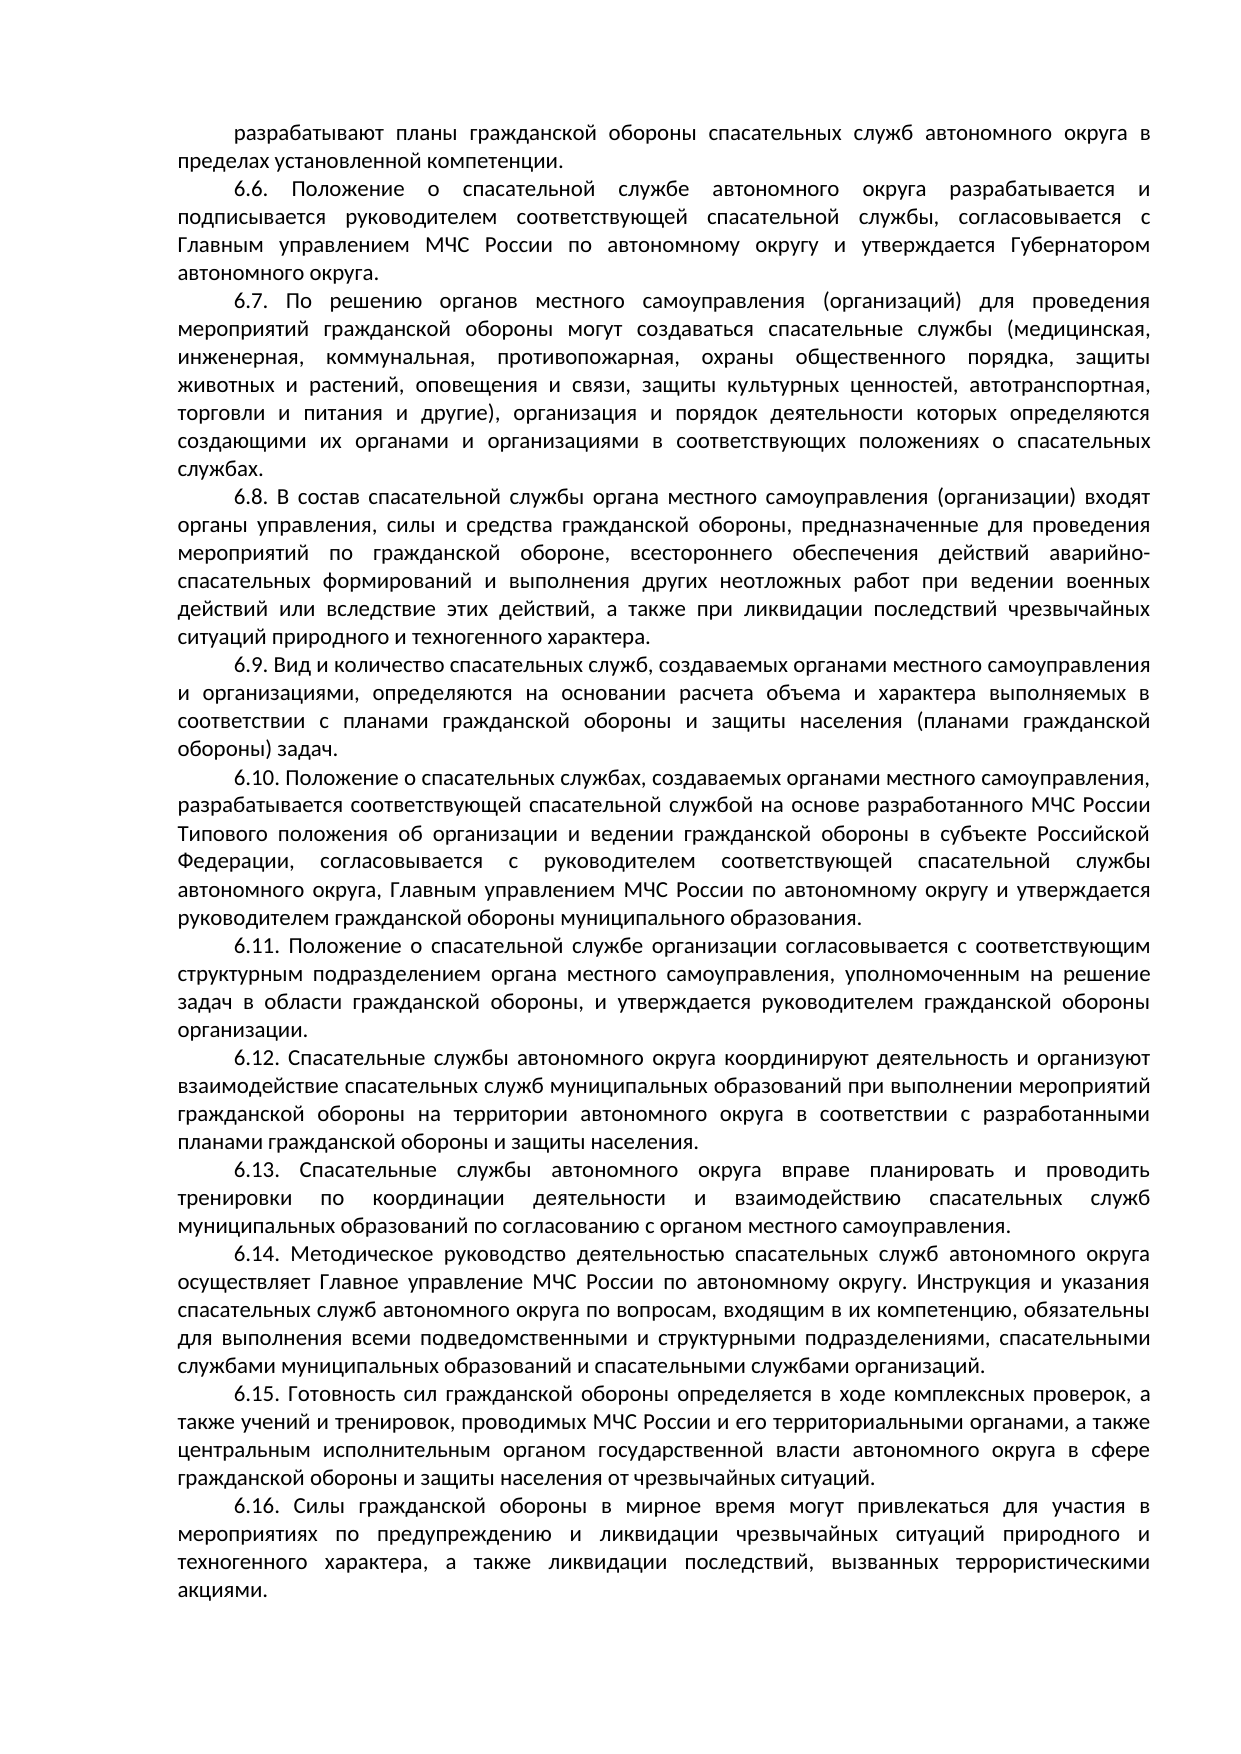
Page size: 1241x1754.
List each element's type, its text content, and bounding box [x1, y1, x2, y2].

text 6.16. Силы гражданской обороны в мирное время могут привлекаться для участия в мероприятиях по предупреждению и ликвидации чрезвычайных ситуаций природного и техногенного характера, а также ликвидации последствий, вызванных террористическими акциями. [177, 1491, 1152, 1603]
text 6.9. Вид и количество спасательных служб, создаваемых органами местного самоуправления и организациями, определяются на основании расчета объема и характера выполняемых в соответствии с планами гражданской обороны и защиты населения (планами гражданской обороны) задач. [177, 651, 1152, 763]
text 6.14. Методическое руководство деятельностью спасательных служб автономного округа осуществляет Главное управление МЧС России по автономному округу. Инструкция и указания спасательных служб автономного округа по вопросам, входящим в их компетенцию, обязательны для выполнения всеми подведомственными и структурными подразделениями, спасательными службами муниципальных образований и спасательными службами организаций. [177, 1239, 1152, 1379]
text 6.15. Готовность сил гражданской обороны определяется в ходе комплексных проверок, а также учений и тренировок, проводимых МЧС России и его территориальными органами, а также центральным исполнительным органом государственной власти автономного округа в сфере гражданской обороны и защиты населения от чрезвычайных ситуаций. [177, 1379, 1152, 1491]
text 6.8. В состав спасательной службы органа местного самоуправления (организации) входят органы управления, силы и средства гражданской обороны, предназначенные для проведения мероприятий по гражданской обороне, всестороннего обеспечения действий аварийно-спасательных формирований и выполнения других неотложных работ при ведении военных действий или вследствие этих действий, а также при ликвидации последствий чрезвычайных ситуаций природного и техногенного характера. [177, 482, 1152, 651]
text 6.11. Положение о спасательной службе организации согласовывается с соответствующим структурным подразделением органа местного самоуправления, уполномоченным на решение задач в области гражданской обороны, и утверждается руководителем гражданской обороны организации. [177, 931, 1152, 1043]
text 6.12. Спасательные службы автономного округа координируют деятельность и организуют взаимодействие спасательных служб муниципальных образований при выполнении мероприятий гражданской обороны на территории автономного округа в соответствии с разработанными планами гражданской обороны и защиты населения. [177, 1043, 1152, 1155]
text 6.7. По решению органов местного самоуправления (организаций) для проведения мероприятий гражданской обороны могут создаваться спасательные службы (медицинская, инженерная, коммунальная, противопожарная, охраны общественного порядка, защиты животных и растений, оповещения и связи, защиты культурных ценностей, автотранспортная, торговли и питания и другие), организация и порядок деятельности которых определяются создающими их органами и организациями в соответствующих положениях о спасательных службах. [177, 286, 1152, 482]
text 6.6. Положение о спасательной службе автономного округа разрабатывается и подписывается руководителем соответствующей спасательной службы, согласовывается с Главным управлением МЧС России по автономному округу и утверждается Губернатором автономного округа. [177, 174, 1152, 286]
text 6.10. Положение о спасательных службах, создаваемых органами местного самоуправления, разрабатывается соответствующей спасательной службой на основе разработанного МЧС России Типового положения об организации и ведении гражданской обороны в субъекте Российской Федерации, согласовывается с руководителем соответствующей спасательной службы автономного округа, Главным управлением МЧС России по автономному округу и утверждается руководителем гражданской обороны муниципального образования. [177, 763, 1152, 931]
text 6.13. Спасательные службы автономного округа вправе планировать и проводить тренировки по координации деятельности и взаимодействию спасательных служб муниципальных образований по согласованию с органом местного самоуправления. [177, 1155, 1152, 1239]
text разрабатывают планы гражданской обороны спасательных служб автономного округа в пределах установленной компетенции. [177, 118, 1152, 174]
